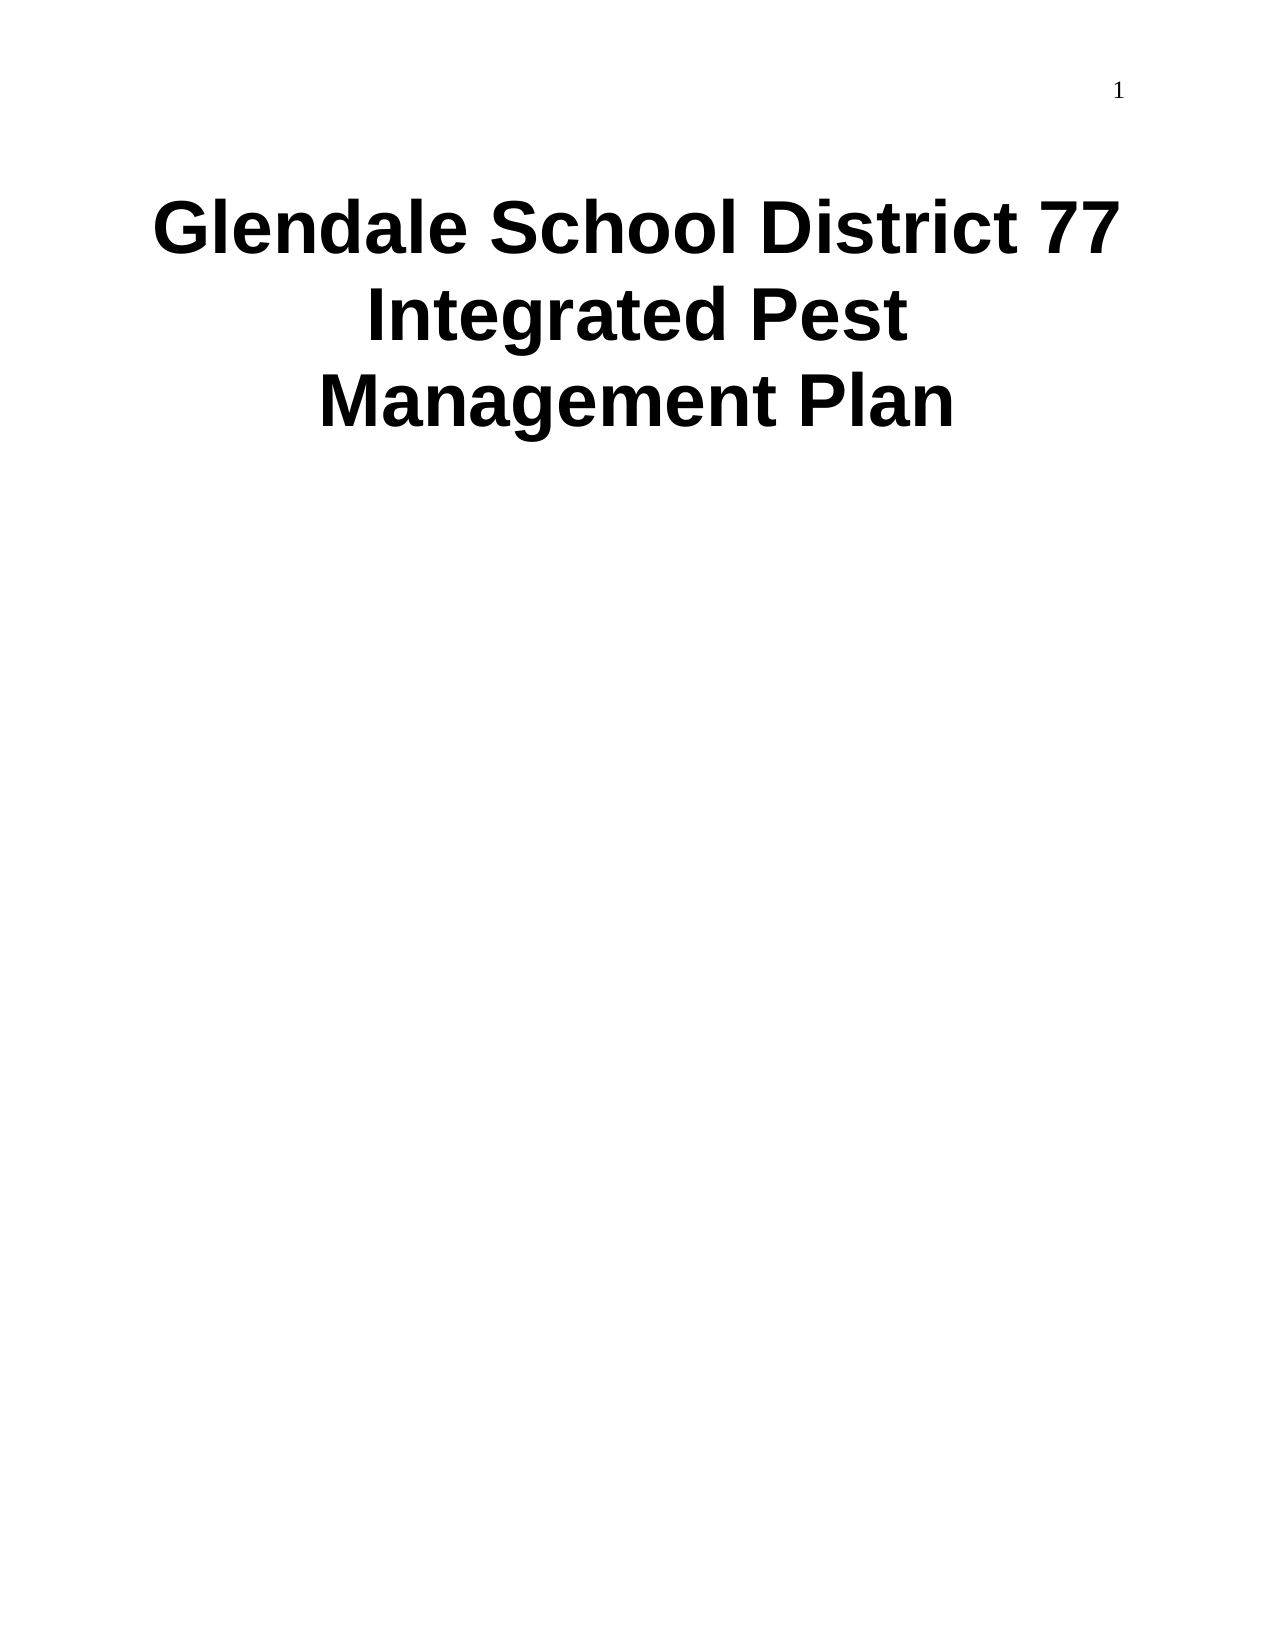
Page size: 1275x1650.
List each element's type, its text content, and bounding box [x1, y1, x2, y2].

text Integrated Pest Management Plan [150, 270, 1125, 442]
text Glendale School District 77 [150, 183, 1125, 270]
